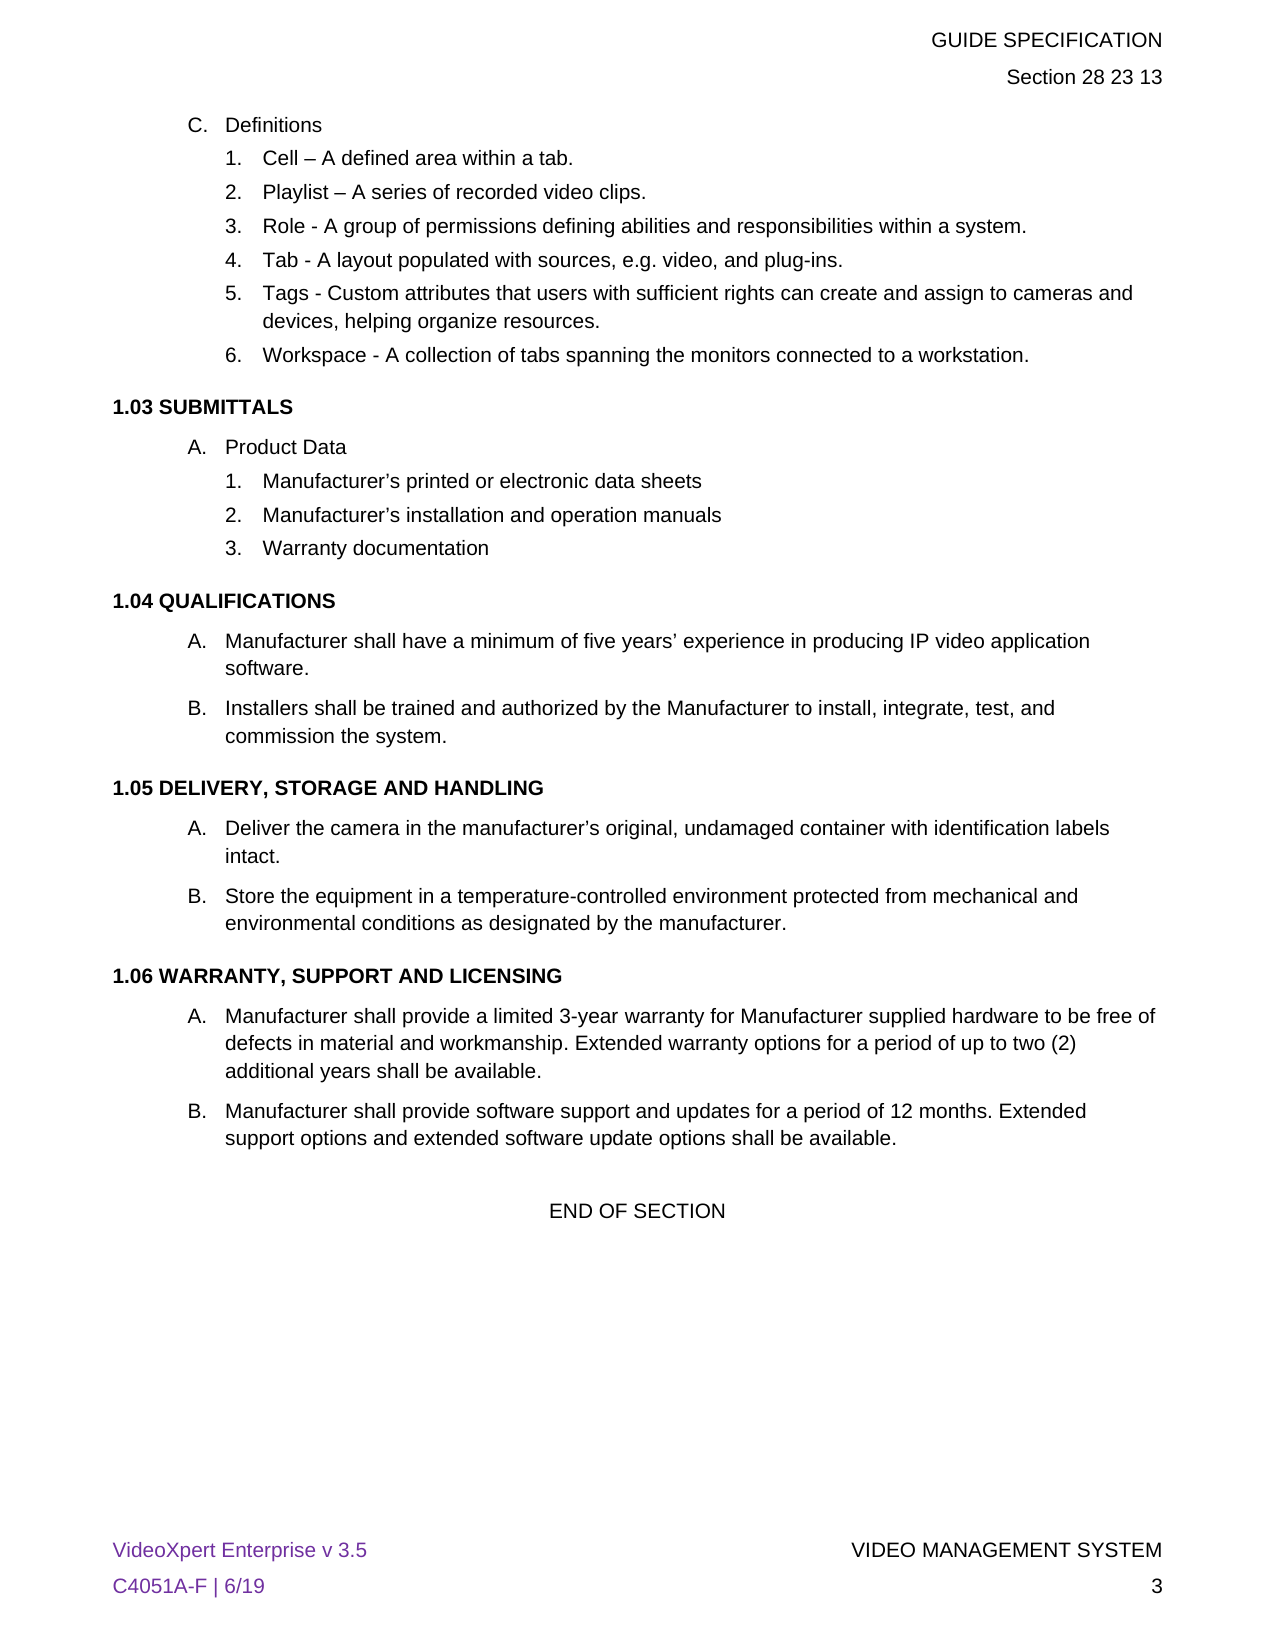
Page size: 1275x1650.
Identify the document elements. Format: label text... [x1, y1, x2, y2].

list Role - A group of permissions defining abilities and responsibilities within a system. [225, 214, 1162, 238]
list Cell – A defined area within a tab. [225, 146, 1162, 170]
subtitle 1.06 WARRANTY, SUPPORT AND LICENSING [112, 964, 1162, 988]
subtitle 1.04 QUALIFICATIONS [112, 589, 1162, 613]
list Store the equipment in a temperature-controlled environment protected from mechanical and environmental conditions as designated by the manufacturer. [187, 884, 1162, 935]
list Playlist – A series of recorded video clips. [225, 180, 1162, 204]
list Manufacturer’s installation and operation manuals [225, 502, 1162, 526]
subtitle 1.03 SUBMITTALS [112, 395, 1162, 419]
list Manufacturer’s printed or electronic data sheets [225, 469, 1162, 493]
list Tags - Custom attributes that users with sufficient rights can create and assign to cameras and devices, helping organize resources. [225, 281, 1162, 333]
list Warranty documentation [225, 536, 1162, 560]
subtitle 1.05 DELIVERY, STORAGE AND HANDLING [112, 776, 1162, 800]
list Workspace - A collection of tabs spanning the monitors connected to a workstation. [225, 342, 1162, 366]
list Deliver the camera in the manufacturer’s original, undamaged container with identification labels intact. [187, 816, 1162, 868]
list Manufacturer shall have a minimum of five years’ experience in producing IP video application software. [187, 629, 1162, 680]
text END OF SECTION [112, 1199, 1162, 1223]
list Definitions [187, 112, 1162, 136]
list Manufacturer shall provide software support and updates for a period of 12 months. Extended support options and extended software update options shall be available. [187, 1099, 1162, 1150]
list Installers shall be trained and authorized by the Manufacturer to install, integrate, test, and commission the system. [187, 696, 1162, 748]
list Tab - A layout populated with sources, e.g. video, and plug-ins. [225, 247, 1162, 271]
list Product Data [187, 435, 1162, 459]
list Manufacturer shall provide a limited 3-year warranty for Manufacturer supplied hardware to be free of defects in material and workmanship. Extended warranty options for a period of up to two (2) additional years shall be available. [187, 1004, 1162, 1083]
